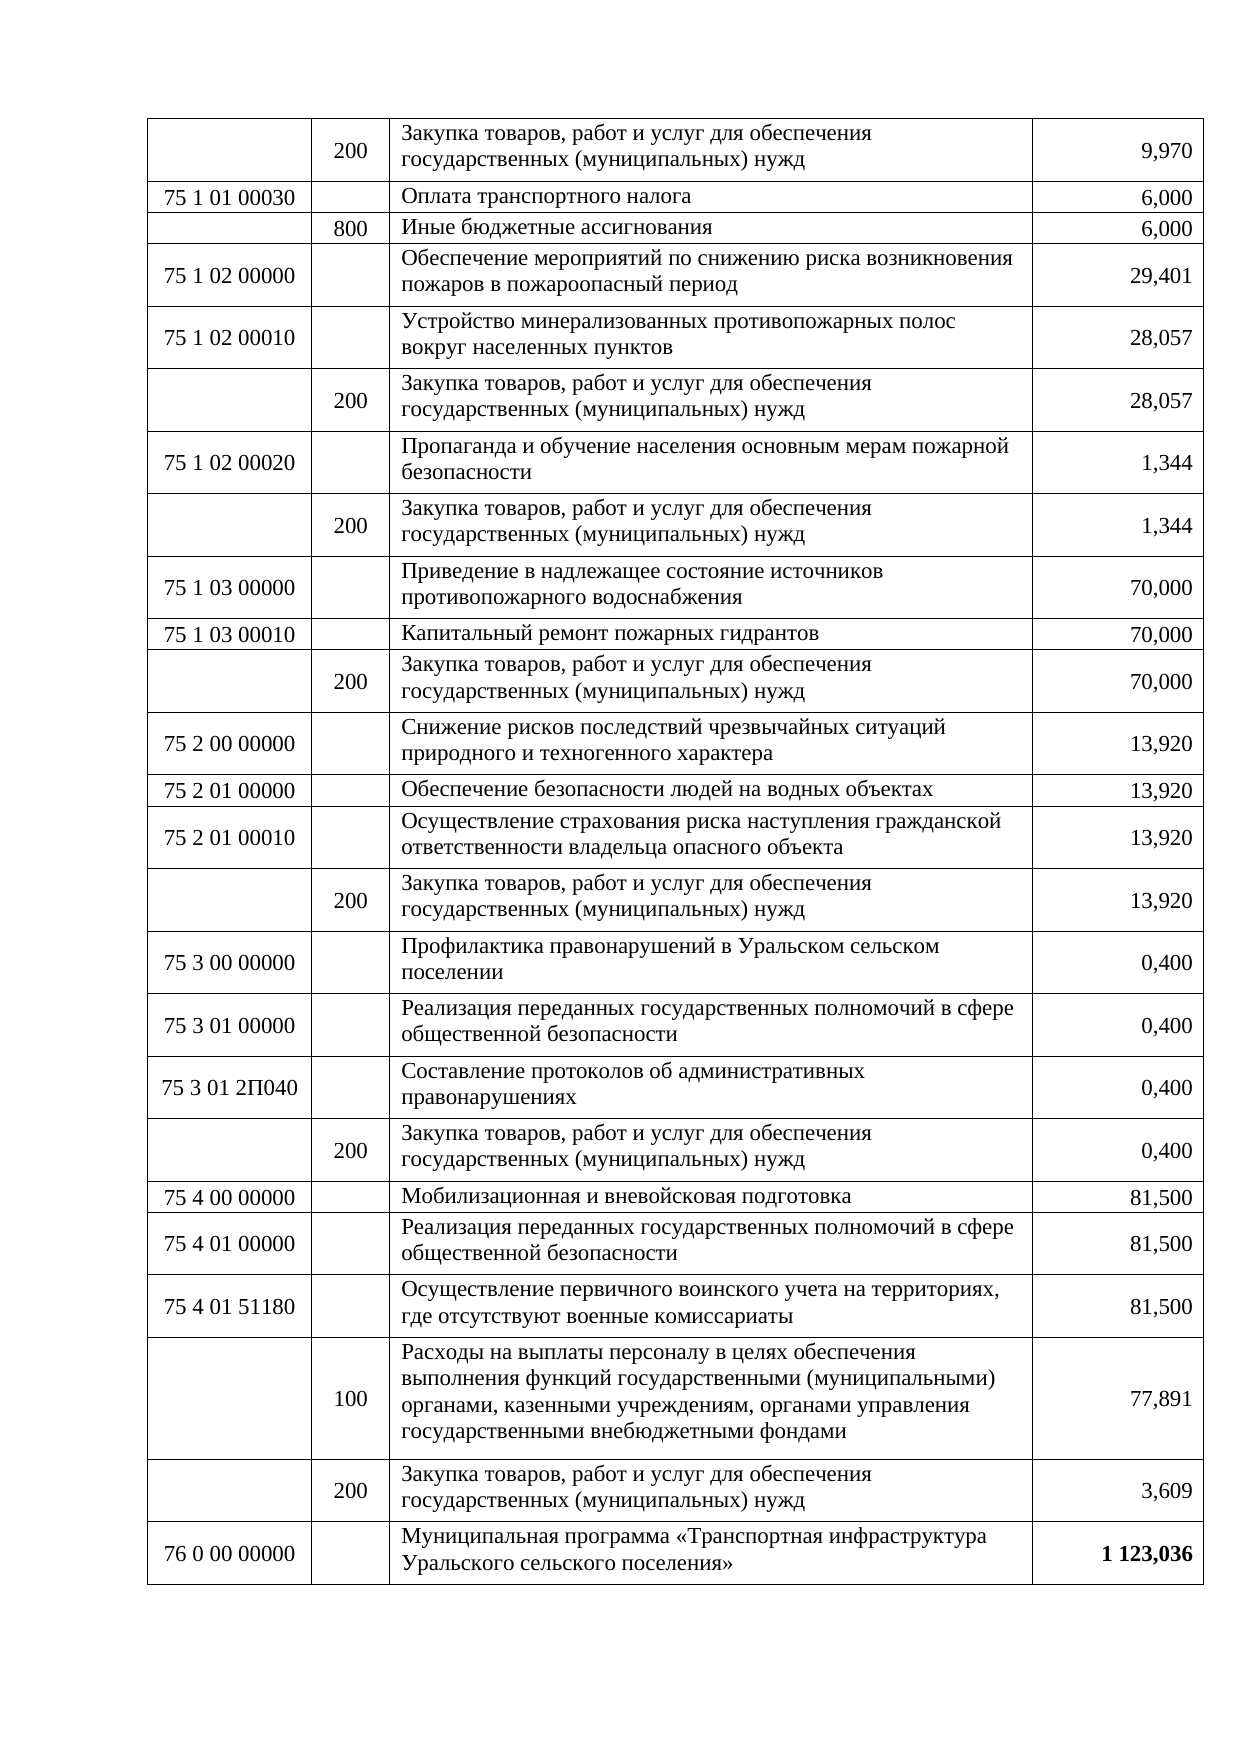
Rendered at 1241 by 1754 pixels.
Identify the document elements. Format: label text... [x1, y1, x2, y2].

table_cell 75 1 01 00030 [148, 182, 311, 212]
table_cell 100 [312, 1338, 389, 1459]
table_cell 800 [312, 213, 389, 243]
table_cell [148, 369, 311, 431]
table_cell Составление протоколов об административных правонарушениях [390, 1057, 1032, 1118]
table_cell [312, 994, 389, 1056]
table_cell 75 3 01 2П040 [148, 1057, 311, 1118]
table_cell Закупка товаров, работ и услуг для обеспечения государственных (муниципальных) нужд [390, 869, 1032, 931]
table_cell Мобилизационная и вневойсковая подготовка [390, 1182, 1032, 1212]
table_cell 200 [312, 650, 389, 712]
table_cell 1,344 [1033, 432, 1203, 493]
table_cell 77,891 [1033, 1338, 1203, 1459]
table_cell 81,500 [1033, 1213, 1203, 1274]
table_cell [148, 650, 311, 712]
table_cell [312, 619, 389, 649]
table_cell 75 3 00 00000 [148, 932, 311, 993]
table_cell 200 [312, 494, 389, 556]
table_cell [148, 1119, 311, 1181]
table_cell 1 123,036 [1033, 1522, 1203, 1584]
table_cell [312, 807, 389, 868]
table_cell Устройство минерализованных противопожарных полос вокруг населенных пунктов [390, 307, 1032, 368]
table_cell Обеспечение безопасности людей на водных объектах [390, 775, 1032, 806]
table_cell 200 [312, 119, 389, 181]
table_cell 70,000 [1033, 619, 1203, 649]
table_cell 6,000 [1033, 182, 1203, 212]
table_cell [390, 119, 1032, 181]
table_cell Осуществление первичного воинского учета на территориях, где отсутствуют военные комиссариаты [390, 1275, 1032, 1337]
table_cell [312, 307, 389, 368]
table_cell 3,609 [1033, 1460, 1203, 1521]
table_cell 13,920 [1033, 869, 1203, 931]
table_cell 28,057 [1033, 307, 1203, 368]
table_cell Закупка товаров, работ и услуг для обеспечения государственных (муниципальных) нужд [390, 369, 1032, 431]
table_cell Снижение рисков последствий чрезвычайных ситуаций природного и техногенного характера [390, 713, 1032, 774]
table_cell [312, 1182, 389, 1212]
table_cell Закупка товаров, работ и услуг для обеспечения государственных (муниципальных) нужд [390, 494, 1032, 556]
table_cell 75 1 02 00020 [148, 432, 311, 493]
table_cell Закупка товаров, работ и услуг для обеспечения государственных (муниципальных) нужд [390, 1119, 1032, 1181]
table_cell Реализация переданных государственных полномочий в сфере общественной безопасности [390, 1213, 1032, 1274]
table_cell 29,401 [1033, 244, 1203, 306]
table_cell 0,400 [1033, 1119, 1203, 1181]
table_cell 0,400 [1033, 994, 1203, 1056]
table_cell [312, 1522, 389, 1584]
table_cell [148, 1460, 311, 1521]
table_cell 81,500 [1033, 1182, 1203, 1212]
table_cell Иные бюджетные ассигнования [390, 213, 1032, 243]
table_cell 6,000 [1033, 213, 1203, 243]
table_cell [312, 713, 389, 774]
table_cell 13,920 [1033, 713, 1203, 774]
table_cell 75 4 01 00000 [148, 1213, 311, 1274]
table_cell [148, 213, 311, 243]
table_cell 9,970 [1033, 119, 1203, 181]
table_cell 75 4 01 51180 [148, 1275, 311, 1337]
table_cell Закупка товаров, работ и услуг для обеспечения государственных (муниципальных) нужд [390, 650, 1032, 712]
table_cell 70,000 [1033, 650, 1203, 712]
table_cell 200 [312, 1119, 389, 1181]
table_cell [312, 557, 389, 618]
table_cell [312, 1213, 389, 1274]
table_cell Осуществление страхования риска наступления гражданской ответственности владельца опасного объекта [390, 807, 1032, 868]
table_cell 0,400 [1033, 932, 1203, 993]
table_cell Реализация переданных государственных полномочий в сфере общественной безопасности [390, 994, 1032, 1056]
table_cell 200 [312, 869, 389, 931]
table_cell 1,344 [1033, 494, 1203, 556]
table_cell 75 3 01 00000 [148, 994, 311, 1056]
table_cell Приведение в надлежащее состояние источников противопожарного водоснабжения [390, 557, 1032, 618]
table_cell [312, 244, 389, 306]
table_cell [312, 1057, 389, 1118]
table_cell Оплата транспортного налога [390, 182, 1032, 212]
table_cell [148, 1338, 311, 1459]
table_cell 200 [312, 369, 389, 431]
table_cell 75 1 02 00000 [148, 244, 311, 306]
table_cell Муниципальная программа «Транспортная инфраструктура Уральского сельского поселения» [390, 1522, 1032, 1584]
table_cell 75 1 03 00010 [148, 619, 311, 649]
table_cell [312, 432, 389, 493]
table_cell Профилактика правонарушений в Уральском сельском поселении [390, 932, 1032, 993]
table_cell 28,057 [1033, 369, 1203, 431]
table_cell [312, 932, 389, 993]
table_cell 70,000 [1033, 557, 1203, 618]
table_cell [148, 869, 311, 931]
table_cell Закупка товаров, работ и услуг для обеспечения государственных (муниципальных) нужд [390, 1460, 1032, 1521]
table_cell 13,920 [1033, 807, 1203, 868]
table_cell 75 1 03 00000 [148, 557, 311, 618]
table_cell [312, 182, 389, 212]
table_cell 75 4 00 00000 [148, 1182, 311, 1212]
table_cell 0,400 [1033, 1057, 1203, 1118]
table_cell [148, 494, 311, 556]
table_cell Капитальный ремонт пожарных гидрантов [390, 619, 1032, 649]
table_cell 75 1 02 00010 [148, 307, 311, 368]
table_cell Обеспечение мероприятий по снижению риска возникновения пожаров в пожароопасный период [390, 244, 1032, 306]
table_cell 200 [312, 1460, 389, 1521]
table_cell Пропаганда и обучение населения основным мерам пожарной безопасности [390, 432, 1032, 493]
table_cell [148, 119, 311, 181]
table_cell [312, 1275, 389, 1337]
table_cell 76 0 00 00000 [148, 1522, 311, 1584]
table_cell 13,920 [1033, 775, 1203, 806]
table_cell 75 2 01 00010 [148, 807, 311, 868]
table_cell 75 2 00 00000 [148, 713, 311, 774]
table_cell 75 2 01 00000 [148, 775, 311, 806]
table_cell [312, 775, 389, 806]
table_cell Расходы на выплаты персоналу в целях обеспечения выполнения функций государственными (муниципальными) органами, казенными учреждениям, органами управления государственными внебюджетными фондами [390, 1338, 1032, 1459]
table_cell 81,500 [1033, 1275, 1203, 1337]
